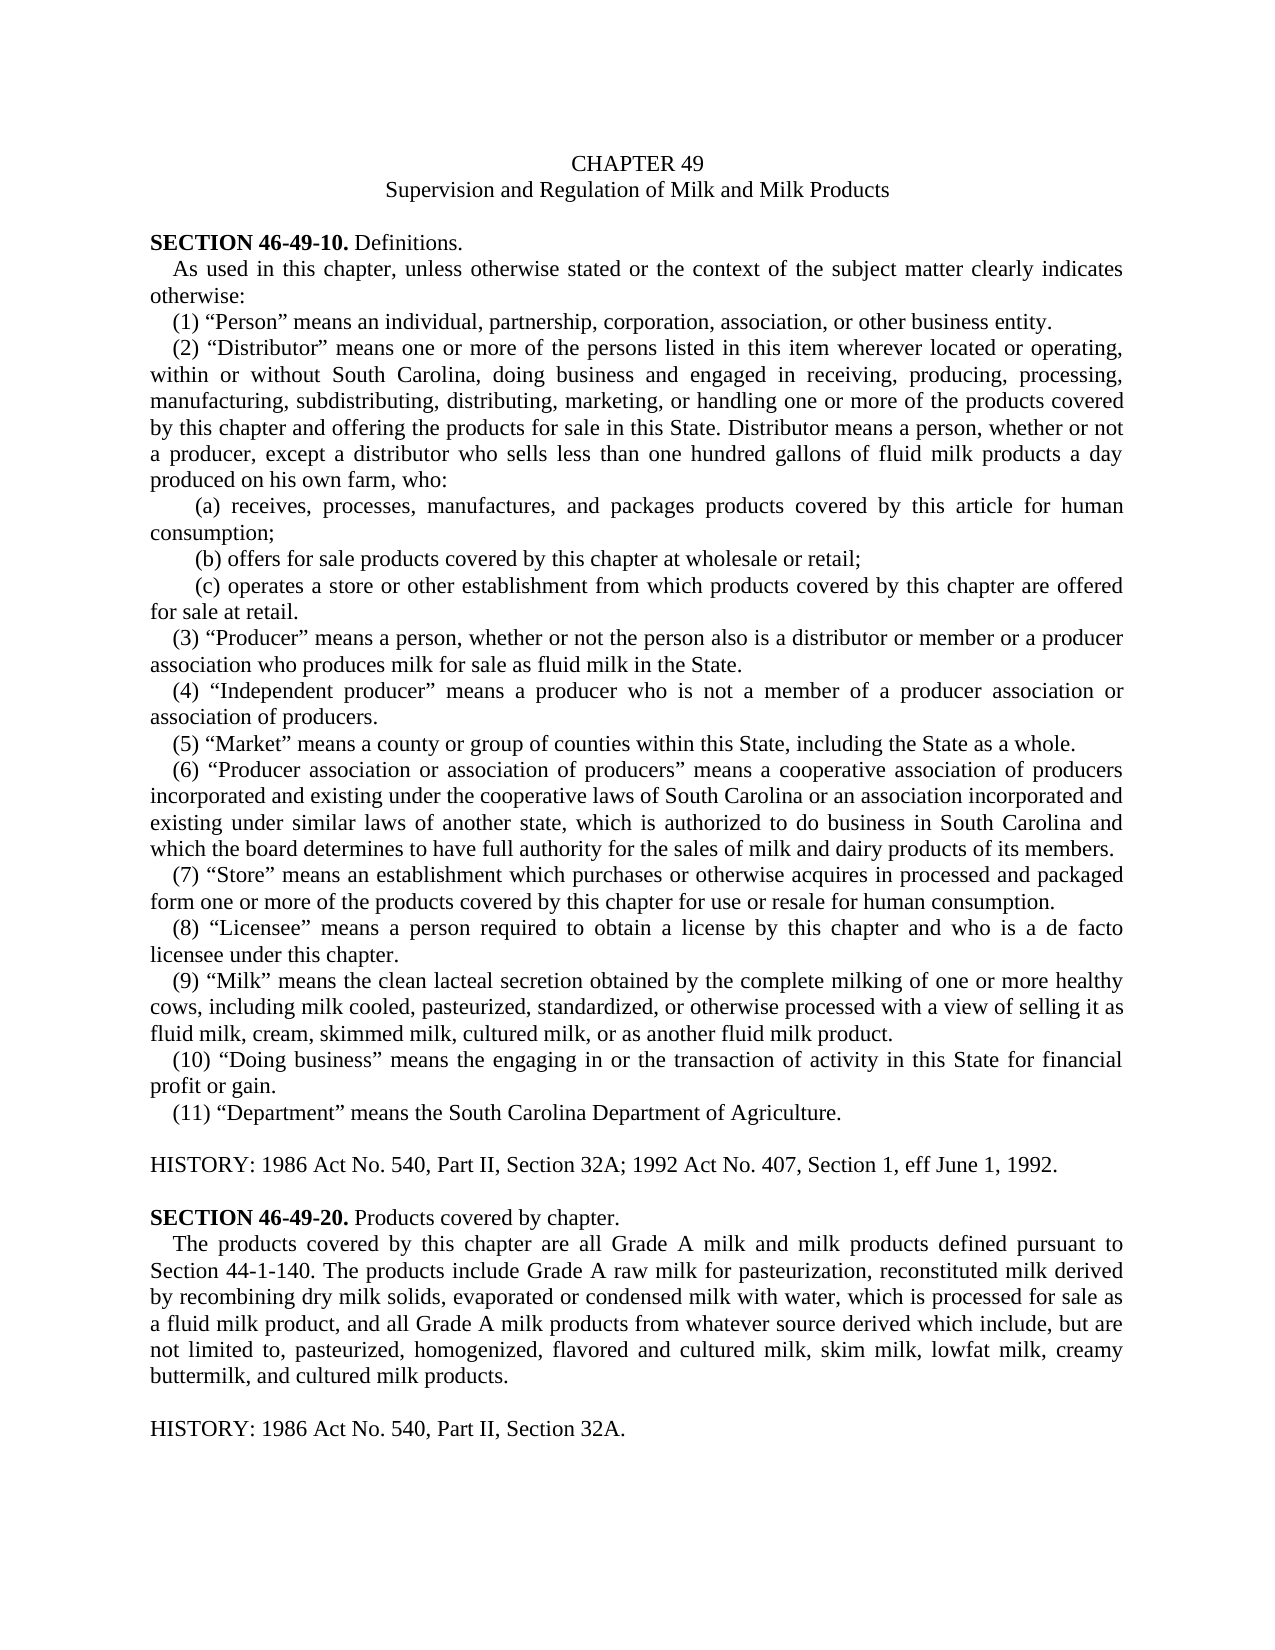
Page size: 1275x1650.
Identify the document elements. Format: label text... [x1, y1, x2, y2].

text (8) “Licensee” means a person required to obtain a license by this chapter and who is a de facto licensee under this chapter. [150, 914, 1125, 967]
text SECTION 46-49-10. Definitions. [150, 229, 1125, 255]
text (c) operates a store or other establishment from which products covered by this chapter are offered for sale at retail. [150, 572, 1125, 624]
text (11) “Department” means the South Carolina Department of Agriculture. [150, 1099, 1125, 1125]
text (6) “Producer association or association of producers” means a cooperative association of producers incorporated and existing under the cooperative laws of South Carolina or an association incorporated and existing under similar laws of another state, which is authorized to do business in South Carolina and which the board determines to have full authority for the sales of milk and dairy products of its members. [150, 756, 1125, 862]
text HISTORY: 1986 Act No. 540, Part II, Section 32A; 1992 Act No. 407, Section 1, eff June 1, 1992. [150, 1151, 1125, 1178]
text HISTORY: 1986 Act No. 540, Part II, Section 32A. [150, 1415, 1125, 1441]
text (4) “Independent producer” means a producer who is not a member of a producer association or association of producers. [150, 677, 1125, 730]
text (2) “Distributor” means one or more of the persons listed in this item wherever located or operating, within or without South Carolina, doing business and engaged in receiving, producing, processing, manufacturing, subdistributing, distributing, marketing, or handling one or more of the products covered by this chapter and offering the products for sale in this State. Distributor means a person, whether or not a producer, except a distributor who sells less than one hundred gallons of fluid milk products a day produced on his own farm, who: [150, 334, 1125, 493]
text (9) “Milk” means the clean lacteal secretion obtained by the complete milking of one or more healthy cows, including milk cooled, pasteurized, standardized, or otherwise processed with a view of selling it as fluid milk, cream, skimmed milk, cultured milk, or as another fluid milk product. [150, 967, 1125, 1046]
text (a) receives, processes, manufactures, and packages products covered by this article for human consumption; [150, 493, 1125, 545]
text (10) “Doing business” means the engaging in or the transaction of activity in this State for financial profit or gain. [150, 1046, 1125, 1099]
text CHAPTER 49 [150, 150, 1125, 176]
text (7) “Store” means an establishment which purchases or otherwise acquires in processed and packaged form one or more of the products covered by this chapter for use or resale for human consumption. [150, 862, 1125, 914]
text (3) “Producer” means a person, whether or not the person also is a distributor or member or a producer association who produces milk for sale as fluid milk in the State. [150, 624, 1125, 677]
text (5) “Market” means a county or group of counties within this State, including the State as a whole. [150, 730, 1125, 756]
text As used in this chapter, unless otherwise stated or the context of the subject matter clearly indicates otherwise: [150, 255, 1125, 308]
text Supervision and Regulation of Milk and Milk Products [150, 176, 1125, 203]
text The products covered by this chapter are all Grade A milk and milk products defined pursuant to Section 44-1-140. The products include Grade A raw milk for pasteurization, reconstituted milk derived by recombining dry milk solids, evaporated or condensed milk with water, which is processed for sale as a fluid milk product, and all Grade A milk products from whatever source derived which include, but are not limited to, pasteurized, homogenized, flavored and cultured milk, skim milk, lowfat milk, creamy buttermilk, and cultured milk products. [150, 1231, 1125, 1389]
text (1) “Person” means an individual, partnership, corporation, association, or other business entity. [150, 308, 1125, 334]
text (b) offers for sale products covered by this chapter at wholesale or retail; [150, 545, 1125, 572]
text SECTION 46-49-20. Products covered by chapter. [150, 1204, 1125, 1231]
